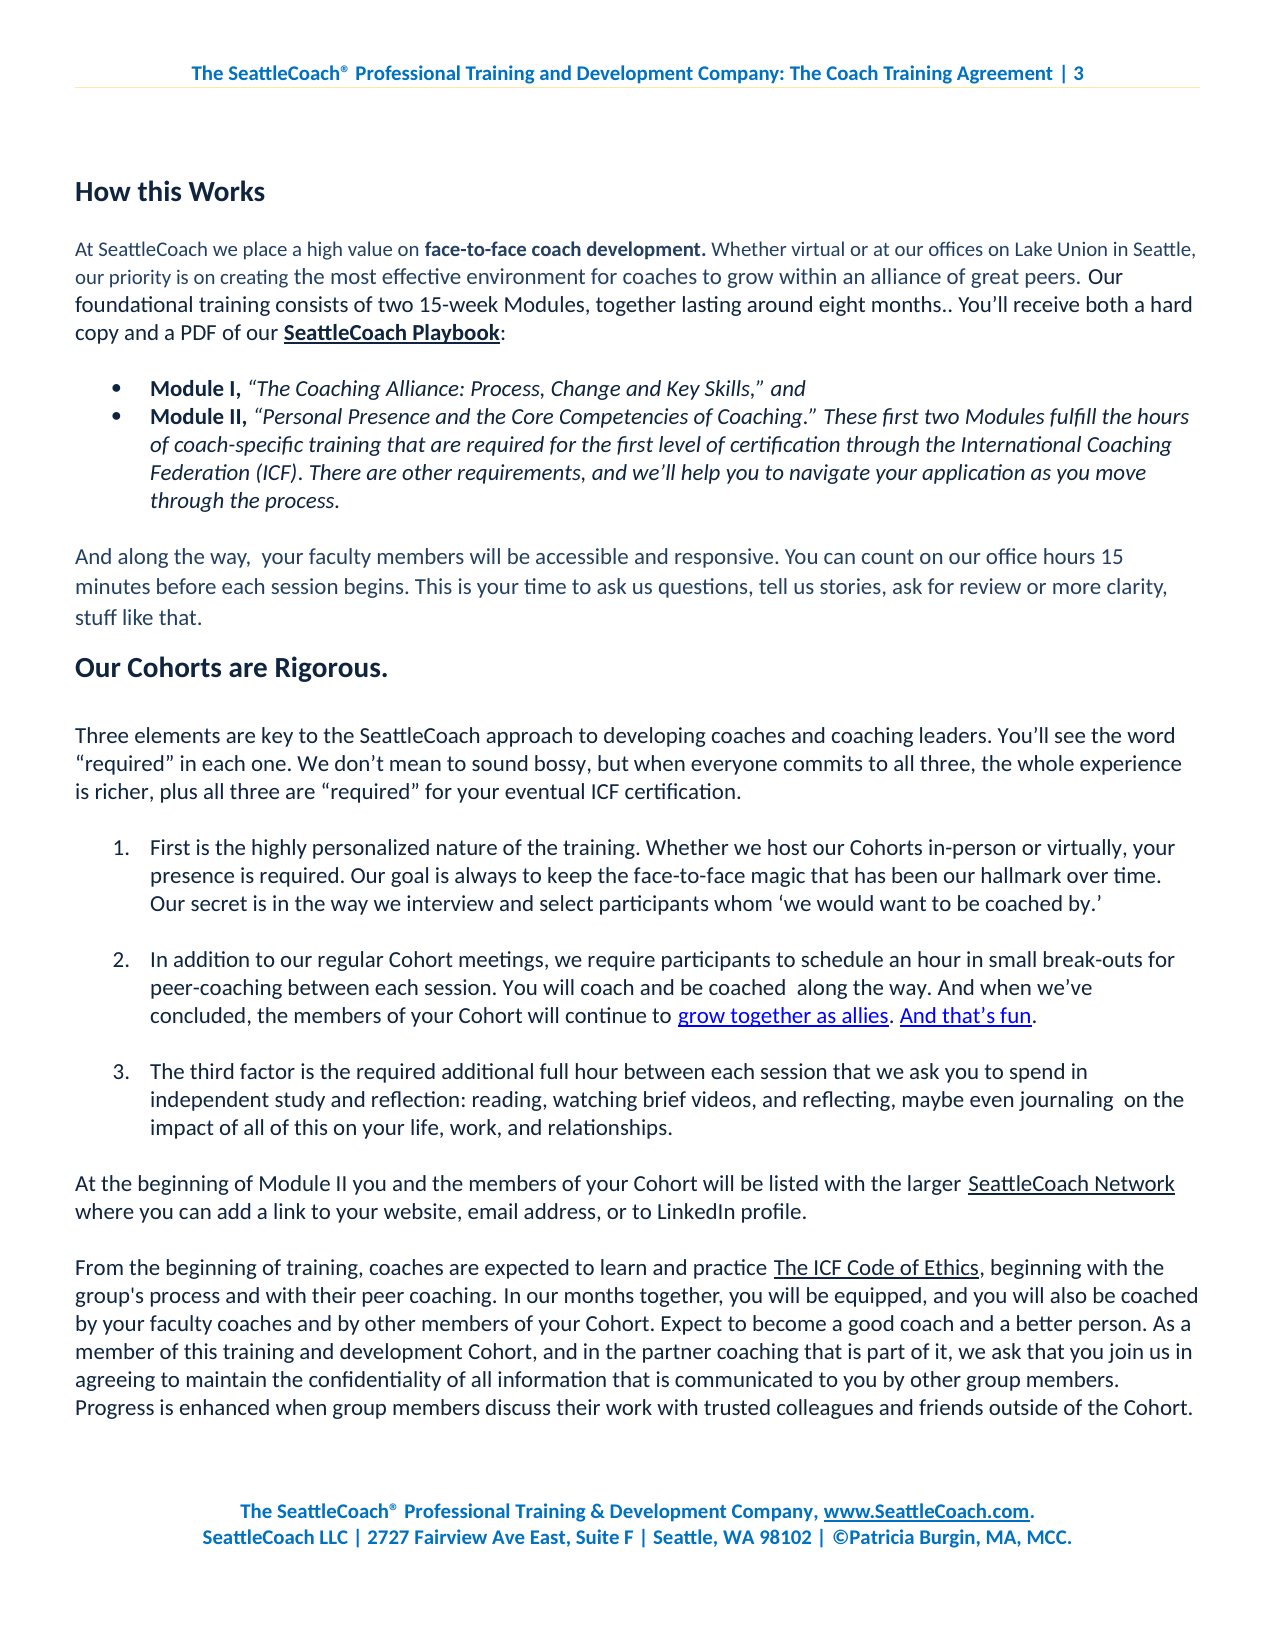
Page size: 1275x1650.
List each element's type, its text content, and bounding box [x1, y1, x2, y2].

list Our Cohorts are Rigorous. [75, 649, 1200, 685]
text At SeattleCoach we place a high value on face-to-face coach development. Whether virtual or at our offices on Lake Union in Seattle, our priority is on creating the most effective environment for coaches to grow within an alliance of great peers. Our foundational training consists of two 15-week Modules, together lasting around eight months.. You’ll receive both a hard copy and a PDF of our SeattleCoach Playbook: [75, 237, 1200, 346]
list The third factor is the required additional full hour between each session that we ask you to spend in independent study and reflection: reading, watching brief videos, and reflecting, maybe even journaling on the impact of all of this on your life, work, and relationships. [112, 1057, 1200, 1141]
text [75, 1253, 1200, 1421]
list Module I, “The Coaching Alliance: Process, Change and Key Skills,” and [112, 374, 1200, 402]
list Module II, “Personal Presence and the Core Competencies of Coaching.” These first two Modules fulfill the hours of coach-specific training that are required for the first level of certification through the International Coaching Federation (ICF). There are other requirements, and we’ll help you to navigate your application as you move through the process. [112, 402, 1200, 514]
text How this Works [75, 173, 1200, 209]
list Three elements are key to the SeattleCoach approach to developing coaches and coaching leaders. You’ll see the word “required” in each one. We don’t mean to sound bossy, but when everyone commits to all three, the whole experience is richer, plus all three are “required” for your eventual ICF certification. [75, 721, 1200, 805]
text And along the way, your faculty members will be accessible and responsive. You can count on our office hours 15 minutes before each session begins. This is your time to ask us questions, tell us stories, ask for review or more clarity, stuff like that. [75, 542, 1200, 631]
list In addition to our regular Cohort meetings, we require participants to schedule an hour in small break-outs for peer-coaching between each session. You will coach and be coached along the way. And when we’ve concluded, the members of your Cohort will continue to grow together as allies. And that’s fun. [112, 945, 1200, 1029]
text At the beginning of Module II you and the members of your Cohort will be listed with the larger SeattleCoach Network where you can add a link to your website, email address, or to LinkedIn profile. [75, 1169, 1200, 1225]
list First is the highly personalized nature of the training. Whether we host our Cohorts in-person or virtually, your presence is required. Our goal is always to keep the face-to-face magic that has been our hallmark over time. Our secret is in the way we interview and select participants whom ‘we would want to be coached by.’ [112, 833, 1200, 917]
